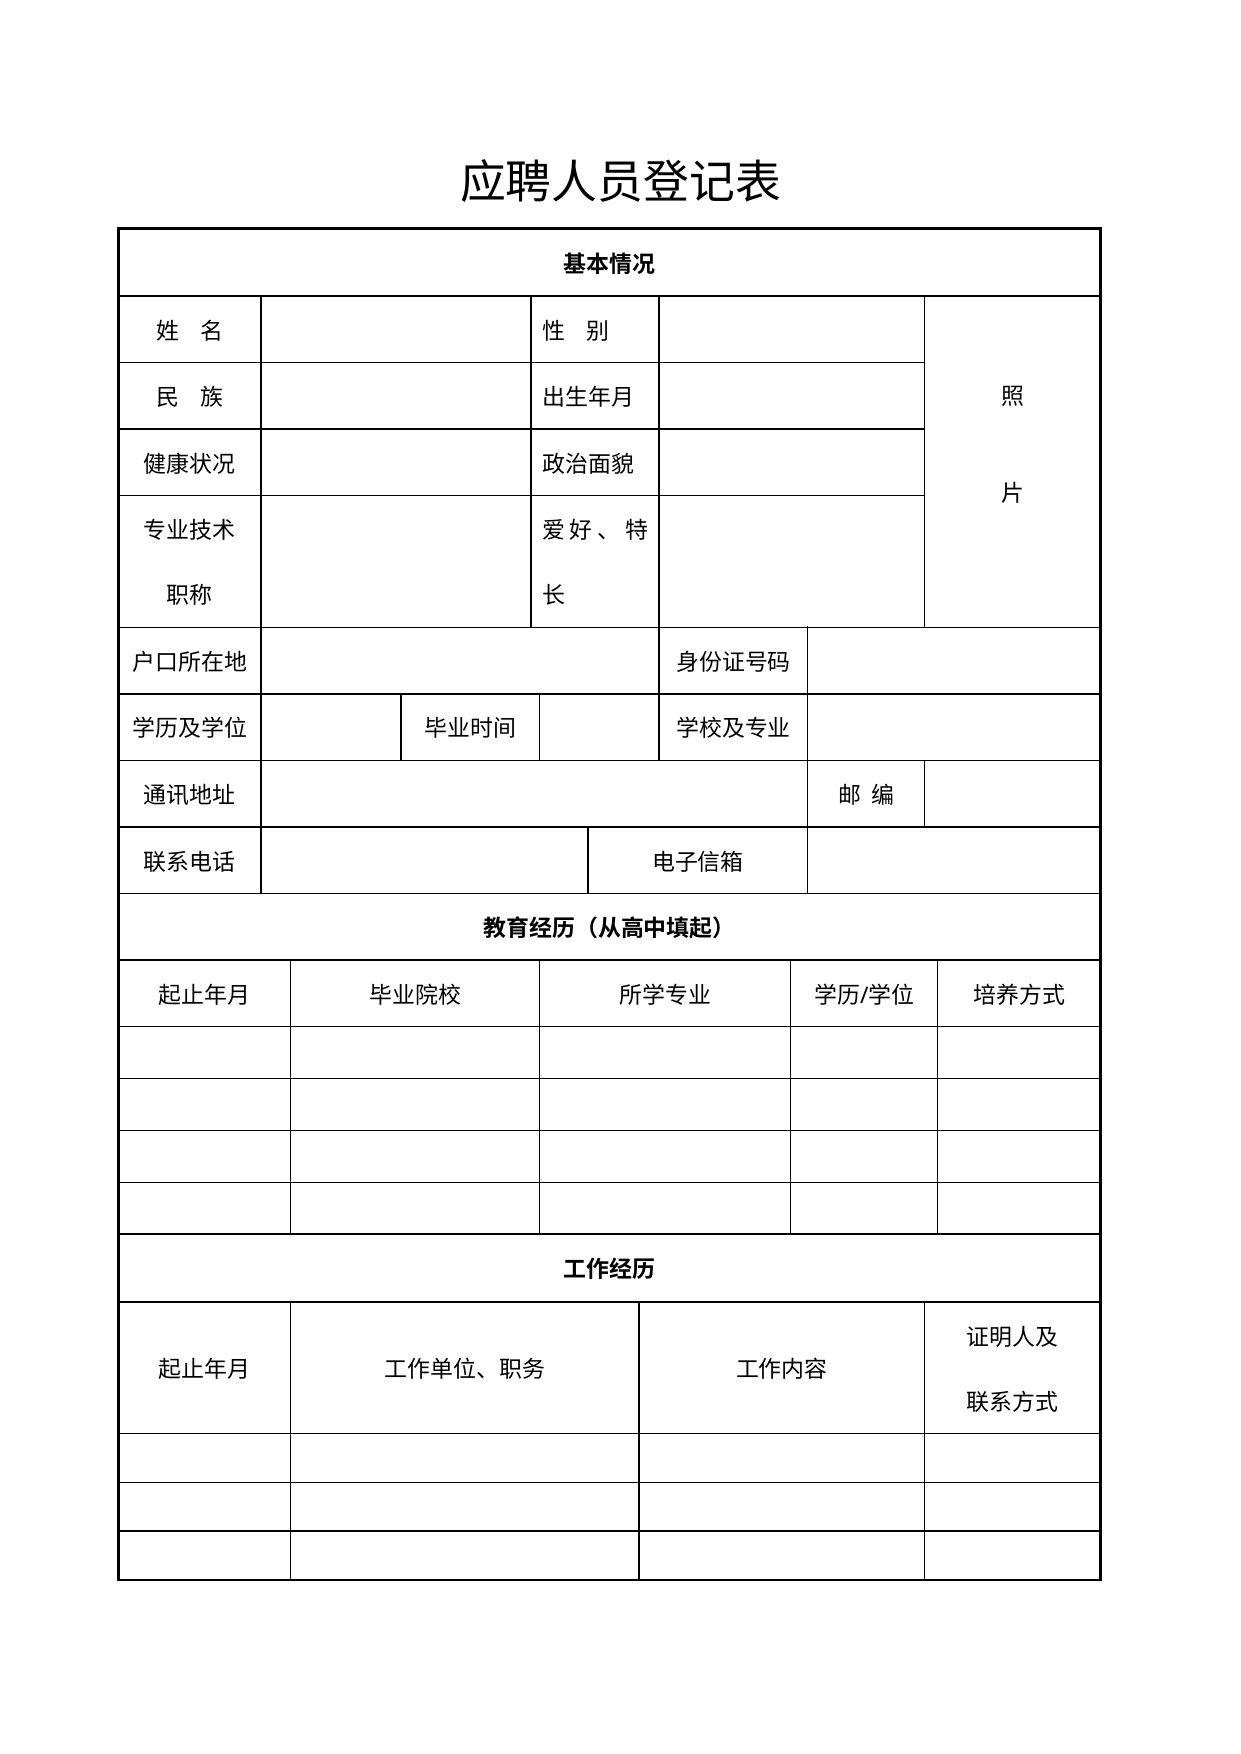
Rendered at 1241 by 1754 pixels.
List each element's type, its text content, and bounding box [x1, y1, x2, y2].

table_cell 联系电话 [120, 828, 260, 893]
table_cell [640, 1483, 924, 1530]
table_cell [262, 695, 400, 759]
table_cell 照 片 [925, 297, 1099, 626]
table_cell [791, 1079, 937, 1129]
table_cell [262, 297, 530, 362]
table_cell [938, 1131, 1099, 1181]
table_cell [291, 1532, 638, 1579]
table_cell [540, 1183, 790, 1233]
table_cell [262, 761, 807, 826]
table_cell 专业技术 职称 [120, 496, 260, 626]
table_cell 健康状况 [120, 430, 260, 495]
table_cell [540, 1079, 790, 1129]
table_cell [540, 695, 658, 759]
table_cell [291, 1434, 638, 1481]
table_cell [938, 1027, 1099, 1078]
table_cell 身份证号码 [660, 628, 807, 693]
table_cell [938, 1079, 1099, 1129]
table_cell [120, 1131, 290, 1181]
table_cell [540, 1131, 790, 1181]
table_cell 姓 名 [120, 297, 260, 362]
table_cell 毕业时间 [402, 695, 539, 759]
text 应聘人员登记表 [187, 129, 1053, 227]
table_cell [925, 1532, 1099, 1579]
table_cell 民 族 [120, 363, 260, 428]
table_cell 培养方式 [938, 961, 1099, 1026]
table_cell [808, 828, 1099, 893]
table_cell [262, 430, 530, 495]
table_cell [660, 430, 924, 495]
table_cell 起止年月 [120, 961, 290, 1026]
table_cell [291, 1131, 539, 1181]
table_cell 爱好、特长 [532, 496, 658, 626]
table_cell [660, 297, 924, 362]
table_cell [925, 761, 1099, 826]
table_cell 户口所在地 [120, 628, 260, 693]
table_cell [120, 1079, 290, 1129]
table_cell [291, 1079, 539, 1129]
table_cell [640, 1434, 924, 1481]
table_cell 电子信箱 [589, 828, 807, 893]
table_cell 性 别 [532, 297, 658, 362]
table_cell [291, 1483, 638, 1530]
table_cell [262, 828, 587, 893]
table_cell [791, 1027, 937, 1078]
table_cell [291, 1027, 539, 1078]
table_cell 证明人及 联系方式 [925, 1303, 1099, 1433]
table_cell [291, 1183, 539, 1233]
table_cell 所学专业 [540, 961, 790, 1026]
table_cell [120, 1027, 290, 1078]
table_cell 毕业院校 [291, 961, 539, 1026]
table_cell 学校及专业 [660, 695, 807, 759]
table_cell [938, 1183, 1099, 1233]
table_cell [262, 496, 530, 626]
table_cell [640, 1532, 924, 1579]
table_cell 工作单位、职务 [291, 1303, 638, 1433]
table_cell [925, 1434, 1099, 1481]
table_cell 起止年月 [120, 1303, 290, 1433]
table_cell [120, 1483, 290, 1530]
table_cell [791, 1131, 937, 1181]
table_cell [808, 695, 1099, 759]
table_cell 学历及学位 [120, 695, 260, 759]
table_cell [791, 1183, 937, 1233]
table_cell 邮 编 [808, 761, 924, 826]
table_cell [262, 628, 658, 693]
table_cell [808, 628, 1099, 693]
table_cell [540, 1027, 790, 1078]
table_cell [120, 1434, 290, 1481]
table_cell [120, 1183, 290, 1233]
table_cell 工作内容 [640, 1303, 924, 1433]
table_cell 出生年月 [532, 363, 658, 428]
table_cell 教育经历（从高中填起） [120, 894, 1099, 959]
table_cell 工作经历 [120, 1235, 1099, 1301]
table_cell 政治面貌 [532, 430, 658, 495]
table_cell 通讯地址 [120, 761, 260, 826]
table_cell [925, 1483, 1099, 1530]
table_cell 学历/学位 [791, 961, 937, 1026]
table_cell [660, 363, 924, 428]
table_cell [262, 363, 530, 428]
table_cell [660, 496, 924, 626]
table_header 基本情况 [120, 230, 1099, 295]
table_cell [120, 1532, 290, 1579]
